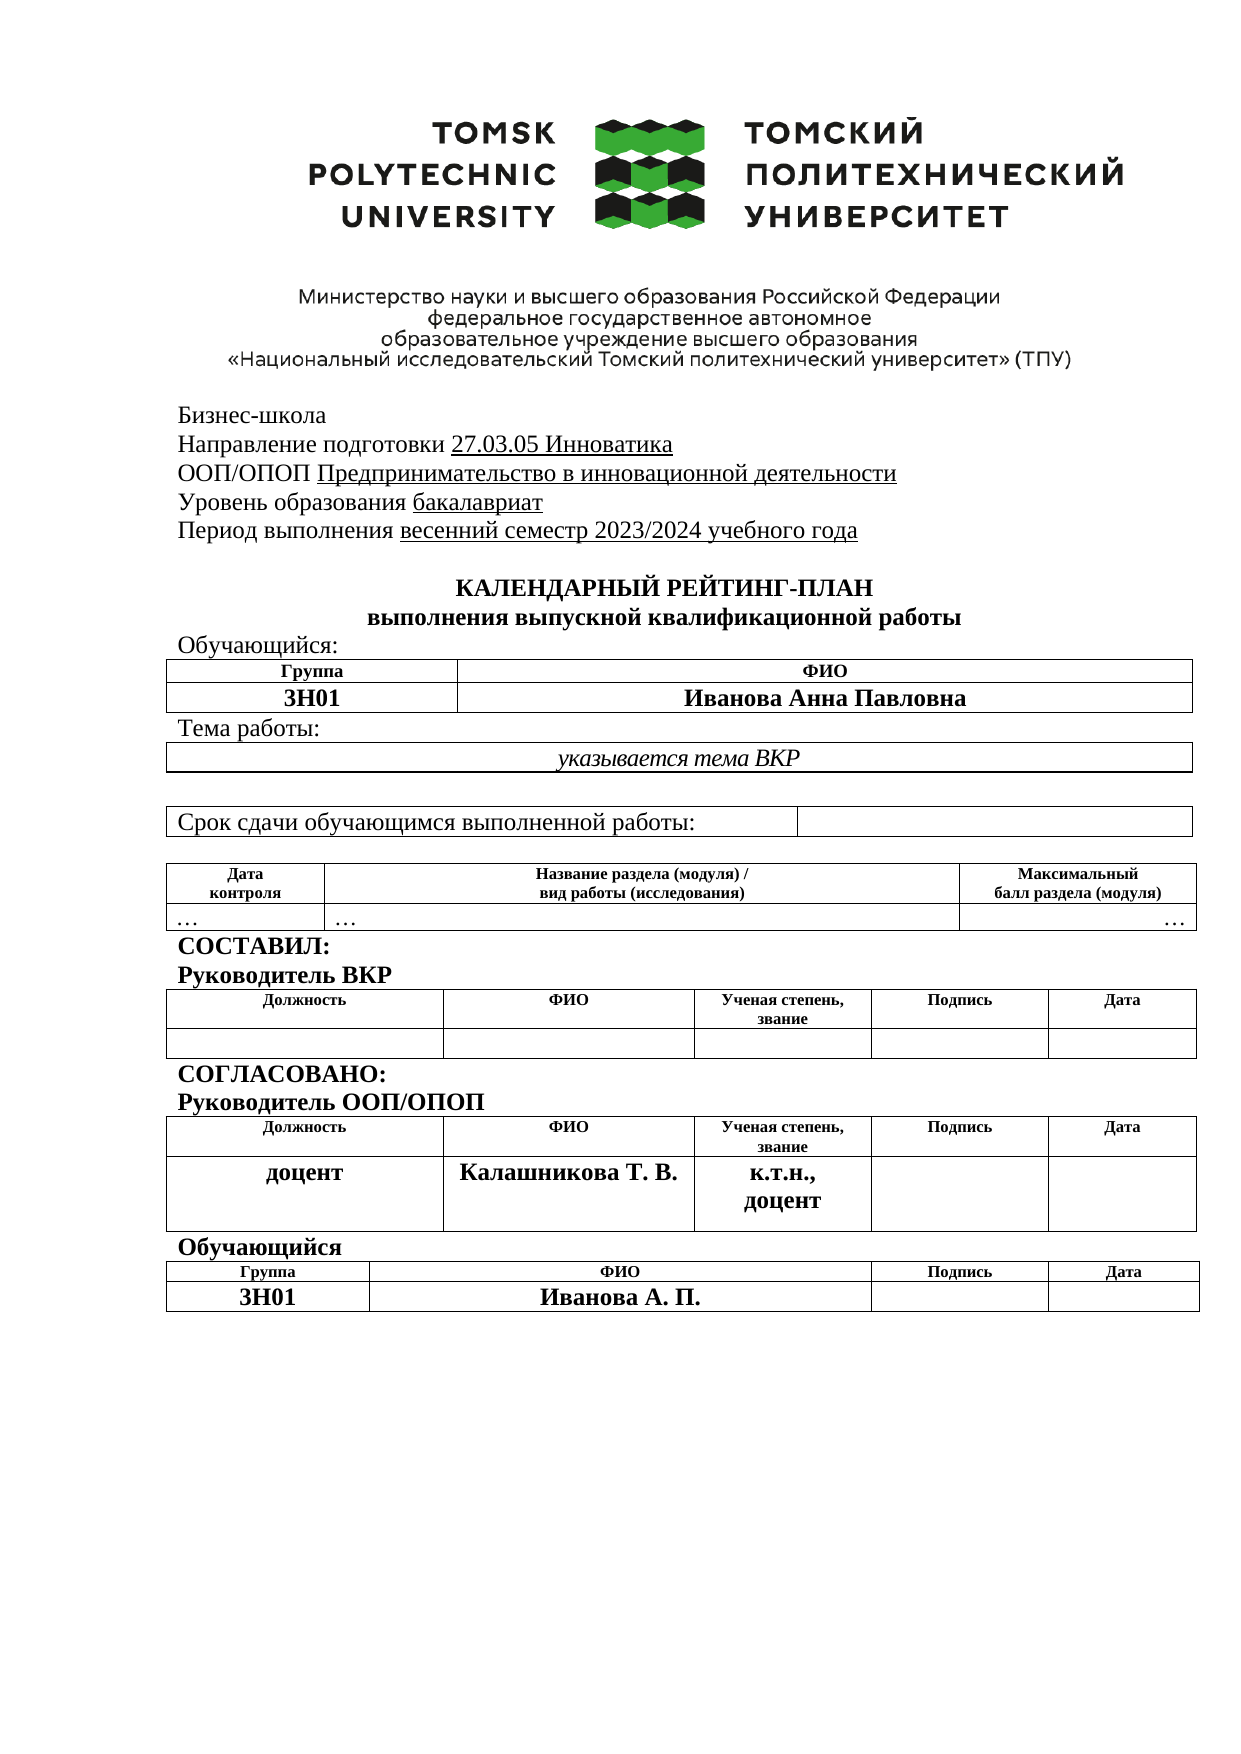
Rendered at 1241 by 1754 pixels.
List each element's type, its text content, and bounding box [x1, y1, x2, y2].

text Период выполнения весенний семестр 2023/2024 учебного года [177, 516, 1152, 544]
table_header Дата [1049, 990, 1196, 1028]
table_cell Калашникова Т. В. [444, 1157, 694, 1231]
table_header Название раздела (модуля) / вид работы (исследования) [325, 864, 959, 902]
text Обучающийся: [177, 631, 1152, 659]
text выполнения выпускной квалификационной работы [177, 602, 1152, 631]
text Обучающийся [177, 1232, 1152, 1261]
text Направление подготовки 27.03.05 Инноватика [177, 429, 1152, 458]
text КАЛЕНДАРНЫЙ РЕЙТИНГ-ПЛАН [177, 573, 1152, 602]
table_cell к.т.н., доцент [695, 1157, 871, 1231]
table_cell … [167, 904, 324, 930]
table_header Ученая степень, звание [695, 990, 871, 1028]
text СОСТАВИЛ: [177, 931, 1152, 960]
table_header Подпись [872, 1117, 1048, 1156]
table_cell Иванова А. П. [370, 1282, 871, 1311]
table_header Максимальный балл раздела (модуля) [960, 864, 1196, 902]
text СОГЛАСОВАНО: [177, 1059, 1152, 1087]
table_cell … [960, 904, 1196, 930]
table_cell [695, 1029, 871, 1058]
table_header Срок сдачи обучающимся выполненной работы: [167, 807, 797, 836]
table_header Дата контроля [167, 864, 324, 902]
text Руководитель ВКР [177, 960, 1152, 988]
table_cell 3Н01 [167, 1282, 369, 1311]
table_header Подпись [872, 990, 1048, 1028]
table_cell [167, 1029, 443, 1058]
table_cell [872, 1282, 1048, 1311]
table_cell [1049, 1157, 1196, 1231]
table_cell [1049, 1029, 1196, 1058]
table_header [798, 807, 1192, 836]
picture [0, 117, 1239, 372]
table_header ФИО [444, 1117, 694, 1156]
table_cell [872, 1029, 1048, 1058]
text Тема работы: [177, 713, 1152, 742]
text Бизнес-школа [177, 401, 1152, 429]
table_header Группа [167, 1262, 369, 1281]
table_header Должность [167, 1117, 443, 1156]
table_header Группа [167, 660, 457, 682]
table_cell доцент [167, 1157, 443, 1231]
table_header Подпись [872, 1262, 1048, 1281]
text Уровень образования бакалавриат [177, 487, 1152, 516]
table_header Должность [167, 990, 443, 1028]
table_cell [444, 1029, 694, 1058]
table_header Ученая степень, звание [695, 1117, 871, 1156]
table_cell 3Н01 [167, 683, 457, 712]
table_cell [1049, 1282, 1199, 1311]
table_header Дата [1049, 1117, 1196, 1156]
table_header ФИО [458, 660, 1192, 682]
table_cell [872, 1157, 1048, 1231]
table_header Дата [1049, 1262, 1199, 1281]
table_header ФИО [444, 990, 694, 1028]
text Руководитель ООП/ОПОП [177, 1087, 1152, 1116]
table_cell Иванова Анна Павловна [458, 683, 1192, 712]
text ООП/ОПОП Предпринимательство в инновационной деятельности [177, 458, 1152, 487]
table_header указывается тема ВКР [167, 743, 1192, 771]
table_cell … [325, 904, 959, 930]
table_header ФИО [370, 1262, 871, 1281]
